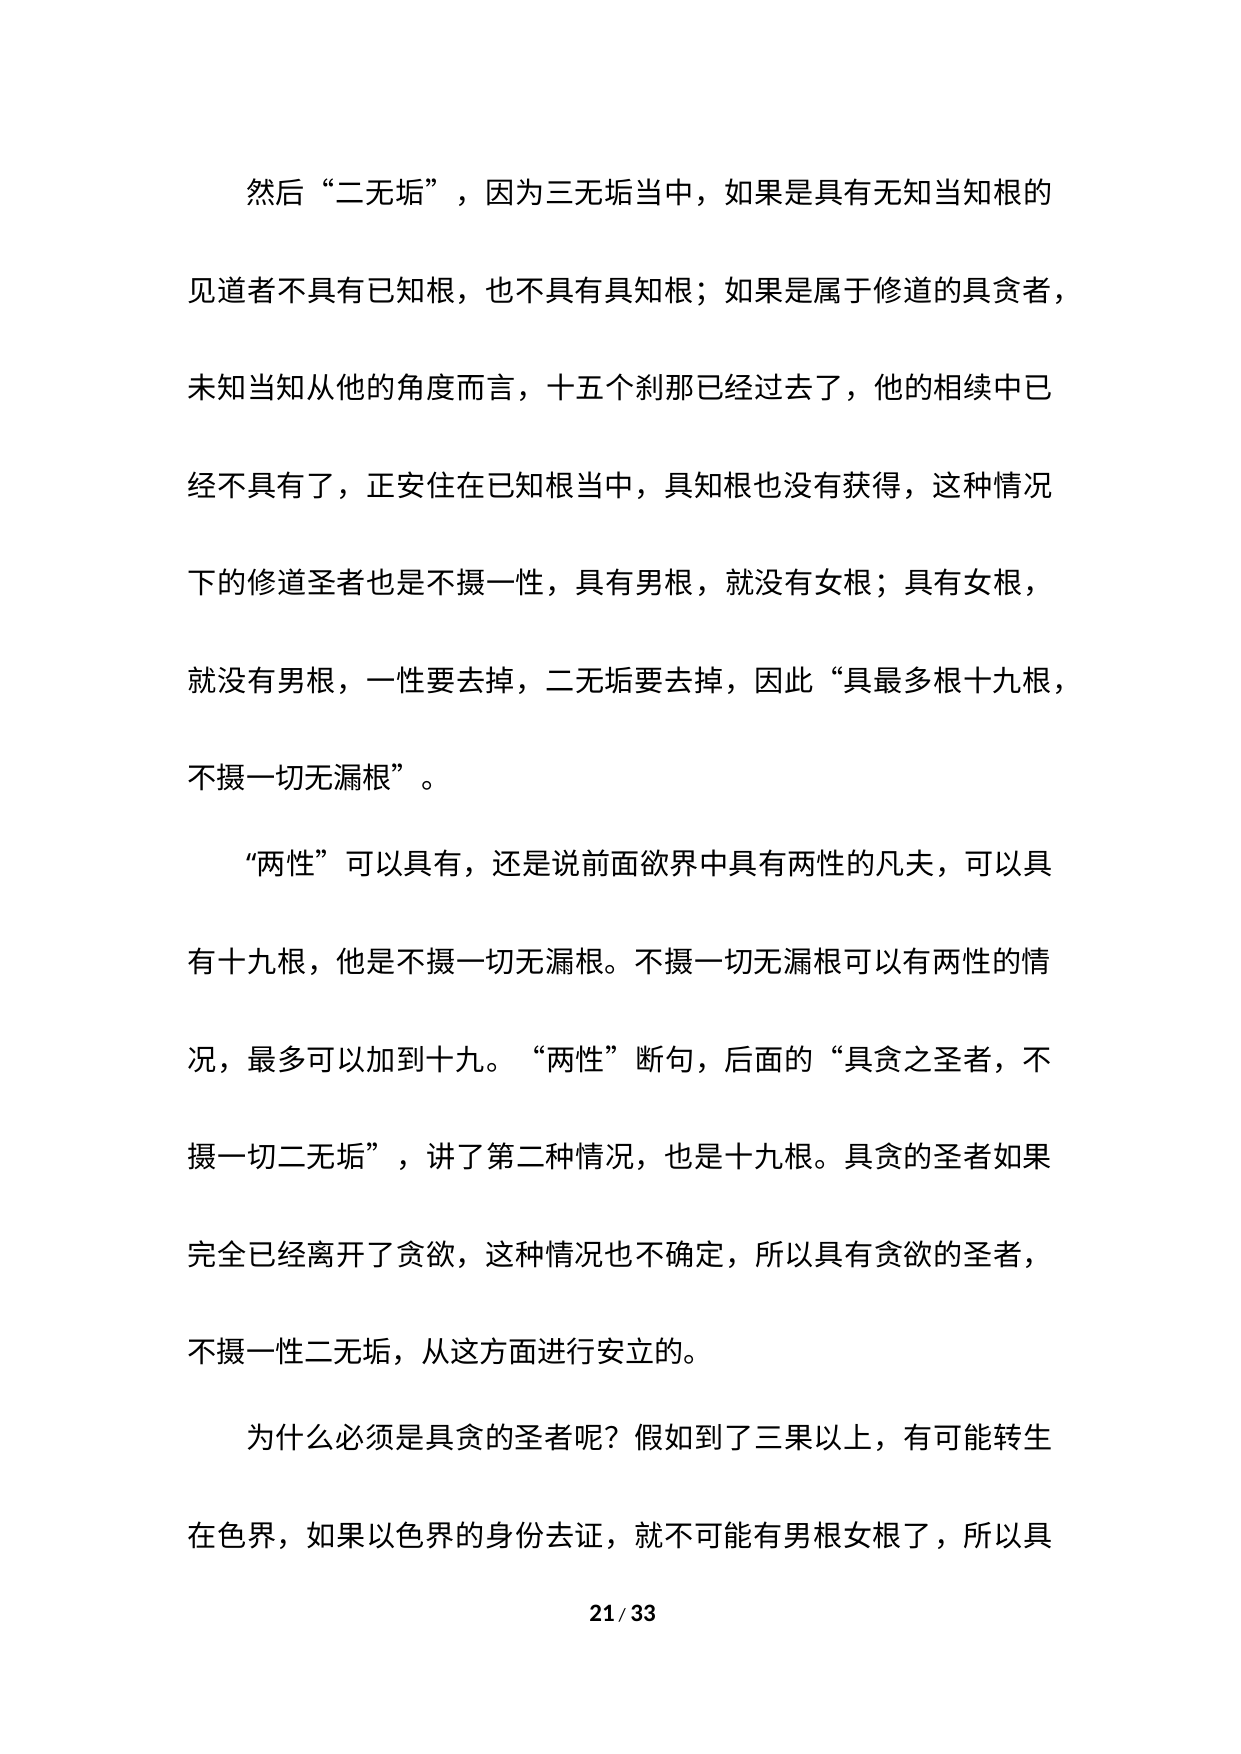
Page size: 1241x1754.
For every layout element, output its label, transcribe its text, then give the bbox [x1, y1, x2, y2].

text “两性”可以具有，还是说前面欲界中具有两性的凡夫，可以具有十九根，他是不摄一切无漏根。不摄一切无漏根可以有两性的情况，最多可以加到十九。“两性”断句，后面的“具贪之圣者，不摄一切二无垢”，讲了第二种情况，也是十九根。具贪的圣者如果完全已经离开了贪欲，这种情况也不确定，所以具有贪欲的圣者，不摄一性二无垢，从这方面进行安立的。 [187, 830, 1053, 1382]
text 然后“二无垢”，因为三无垢当中，如果是具有无知当知根的见道者不具有已知根，也不具有具知根；如果是属于修道的具贪者，未知当知从他的角度而言，十五个刹那已经过去了，他的相续中已经不具有了，正安住在已知根当中，具知根也没有获得，这种情况下的修道圣者也是不摄一性，具有男根，就没有女根；具有女根，就没有男根，一性要去掉，二无垢要去掉，因此“具最多根十九根，不摄一切无漏根”。 [187, 158, 1053, 808]
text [187, 1403, 1053, 1566]
